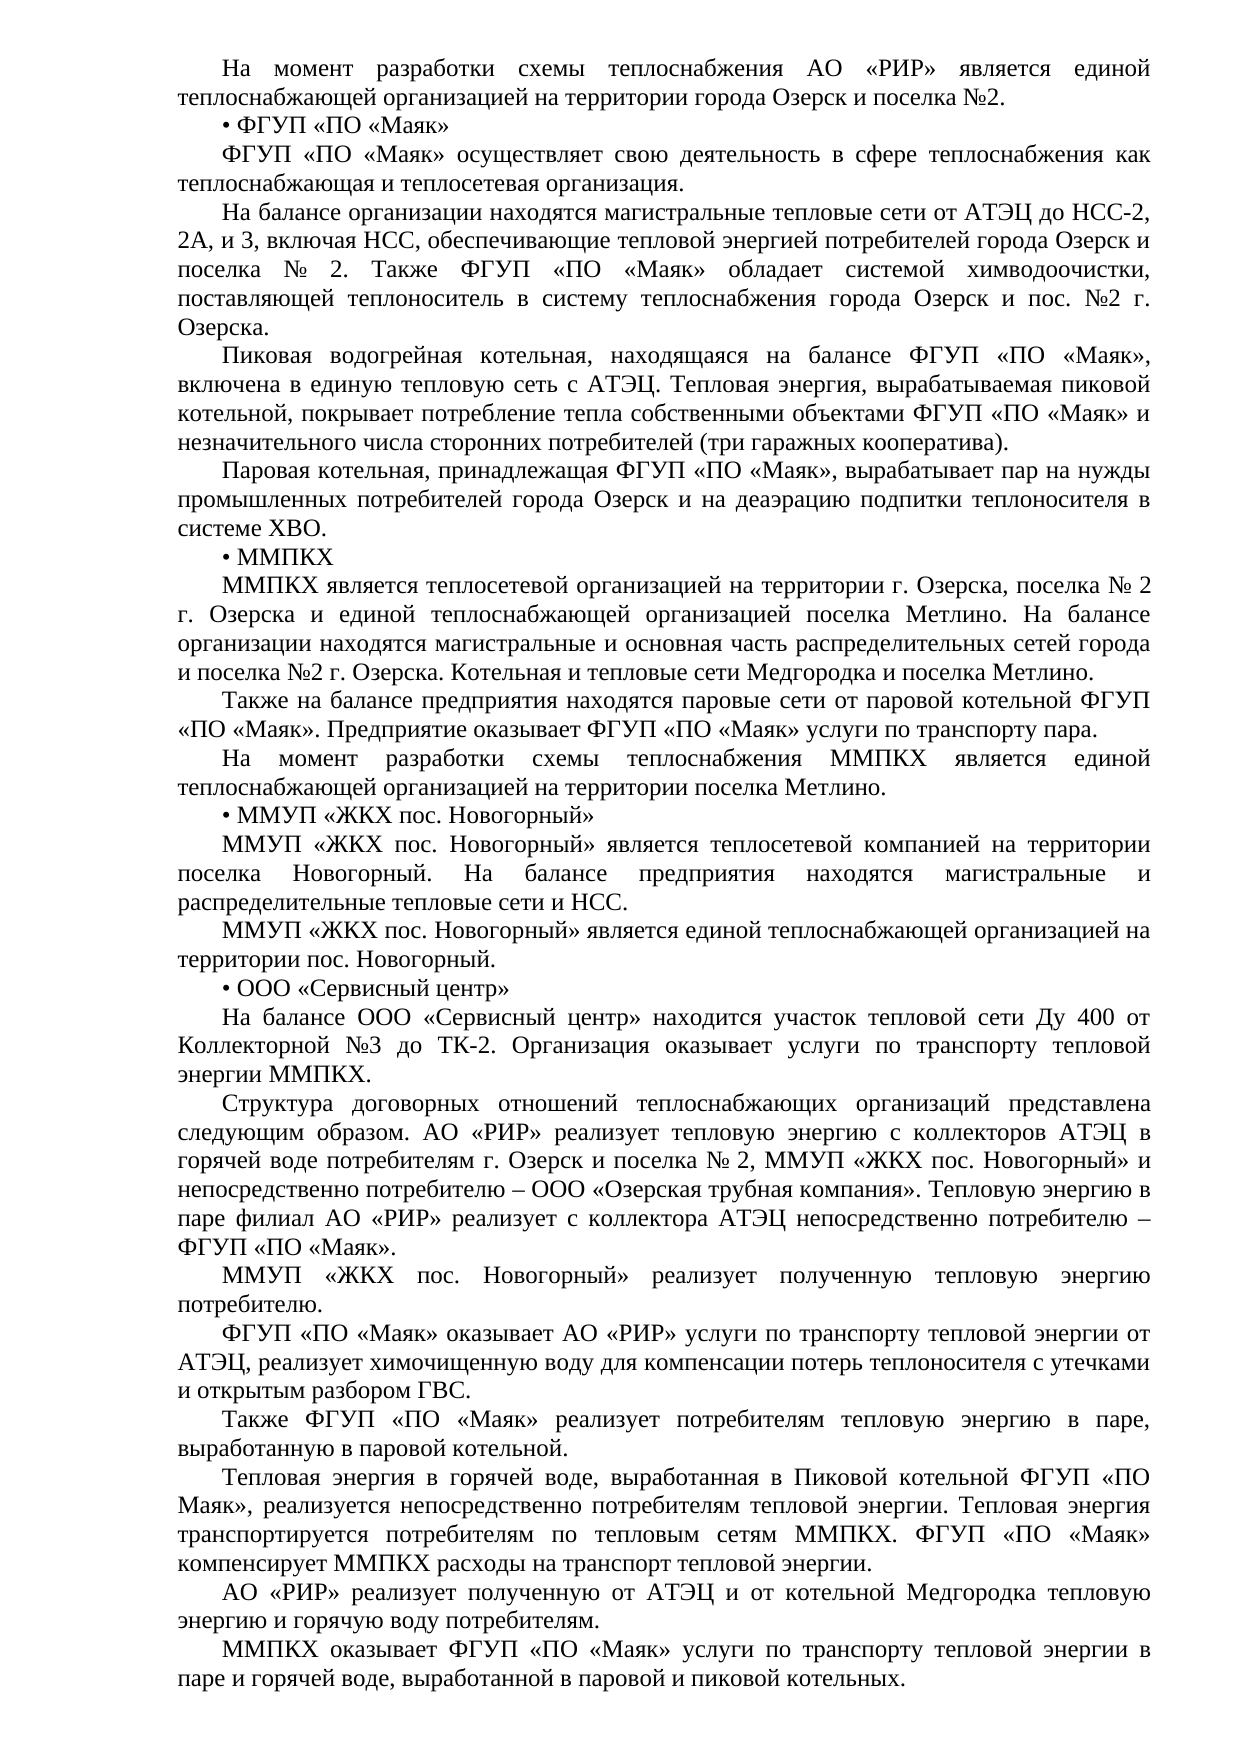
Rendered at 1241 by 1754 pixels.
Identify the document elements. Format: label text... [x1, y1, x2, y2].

text ММУП «ЖКХ пос. Новогорный» является единой теплоснабжающей организацией на территории пос. Новогорный. [177, 916, 1152, 973]
text ММПКХ является теплосетевой организацией на территории г. Озерска, поселка № 2 г. Озерска и единой теплоснабжающей организацией поселка Метлино. На балансе организации находятся магистральные и основная часть распределительных сетей города и поселка №2 г. Озерска. Котельная и тепловые сети Медгородка и поселка Метлино. [177, 571, 1152, 686]
text ФГУП «ПО «Маяк» осуществляет свою деятельность в сфере теплоснабжения как теплоснабжающая и теплосетевая организация. [177, 139, 1152, 197]
text • ФГУП «ПО «Маяк» [177, 111, 1152, 139]
text На момент разработки схемы теплоснабжения ММПКХ является единой теплоснабжающей организацией на территории поселка Метлино. [177, 743, 1152, 801]
text Тепловая энергия в горячей воде, выработанная в Пиковой котельной ФГУП «ПО Маяк», реализуется непосредственно потребителям тепловой энергии. Тепловая энергия транспортируется потребителям по тепловым сетям ММПКХ. ФГУП «ПО «Маяк» компенсирует ММПКХ расходы на транспорт тепловой энергии. [177, 1462, 1152, 1577]
text Паровая котельная, принадлежащая ФГУП «ПО «Маяк», вырабатывает пар на нужды промышленных потребителей города Озерск и на деаэрацию подпитки теплоносителя в системе ХВО. [177, 456, 1152, 542]
text ММПКХ оказывает ФГУП «ПО «Маяк» услуги по транспорту тепловой энергии в паре и горячей воде, выработанной в паровой и пиковой котельных. [177, 1634, 1152, 1692]
text АО «РИР» реализует полученную от АТЭЦ и от котельной Медгородка тепловую энергию и горячую воду потребителям. [177, 1577, 1152, 1634]
text Также на балансе предприятия находятся паровые сети от паровой котельной ФГУП «ПО «Маяк». Предприятие оказывает ФГУП «ПО «Маяк» услуги по транспорту пара. [177, 686, 1152, 743]
text • ООО «Сервисный центр» [177, 973, 1152, 1002]
text ФГУП «ПО «Маяк» оказывает АО «РИР» услуги по транспорту тепловой энергии от АТЭЦ, реализует химочищенную воду для компенсации потерь теплоносителя с утечками и открытым разбором ГВС. [177, 1318, 1152, 1404]
text Структура договорных отношений теплоснабжающих организаций представлена следующим образом. АО «РИР» реализует тепловую энергию с коллекторов АТЭЦ в горячей воде потребителям г. Озерск и поселка № 2, ММУП «ЖКХ пос. Новогорный» и непосредственно потребителю – ООО «Озерская трубная компания». Тепловую энергию в паре филиал АО «РИР» реализует с коллектора АТЭЦ непосредственно потребителю – ФГУП «ПО «Маяк». [177, 1088, 1152, 1261]
text На момент разработки схемы теплоснабжения АО «РИР» является единой теплоснабжающей организацией на территории города Озерск и поселка №2. [177, 53, 1152, 111]
text На балансе организации находятся магистральные тепловые сети от АТЭЦ до НСС-2, 2А, и 3, включая НСС, обеспечивающие тепловой энергией потребителей города Озерск и поселка № 2. Также ФГУП «ПО «Маяк» обладает системой химводоочистки, поставляющей теплоноситель в систему теплоснабжения города Озерск и пос. №2 г. Озерска. [177, 197, 1152, 341]
text ММУП «ЖКХ пос. Новогорный» реализует полученную тепловую энергию потребителю. [177, 1261, 1152, 1318]
text • ММУП «ЖКХ пос. Новогорный» [177, 801, 1152, 829]
text Также ФГУП «ПО «Маяк» реализует потребителям тепловую энергию в паре, выработанную в паровой котельной. [177, 1404, 1152, 1462]
text Пиковая водогрейная котельная, находящаяся на балансе ФГУП «ПО «Маяк», включена в единую тепловую сеть с АТЭЦ. Тепловая энергия, вырабатываемая пиковой котельной, покрывает потребление тепла собственными объектами ФГУП «ПО «Маяк» и незначительного числа сторонних потребителей (три гаражных кооператива). [177, 341, 1152, 456]
text ММУП «ЖКХ пос. Новогорный» является теплосетевой компанией на территории поселка Новогорный. На балансе предприятия находятся магистральные и распределительные тепловые сети и НСС. [177, 829, 1152, 916]
text На балансе ООО «Сервисный центр» находится участок тепловой сети Ду 400 от Коллекторной №3 до ТК-2. Организация оказывает услуги по транспорту тепловой энергии ММПКХ. [177, 1002, 1152, 1088]
text • ММПКХ [177, 542, 1152, 571]
